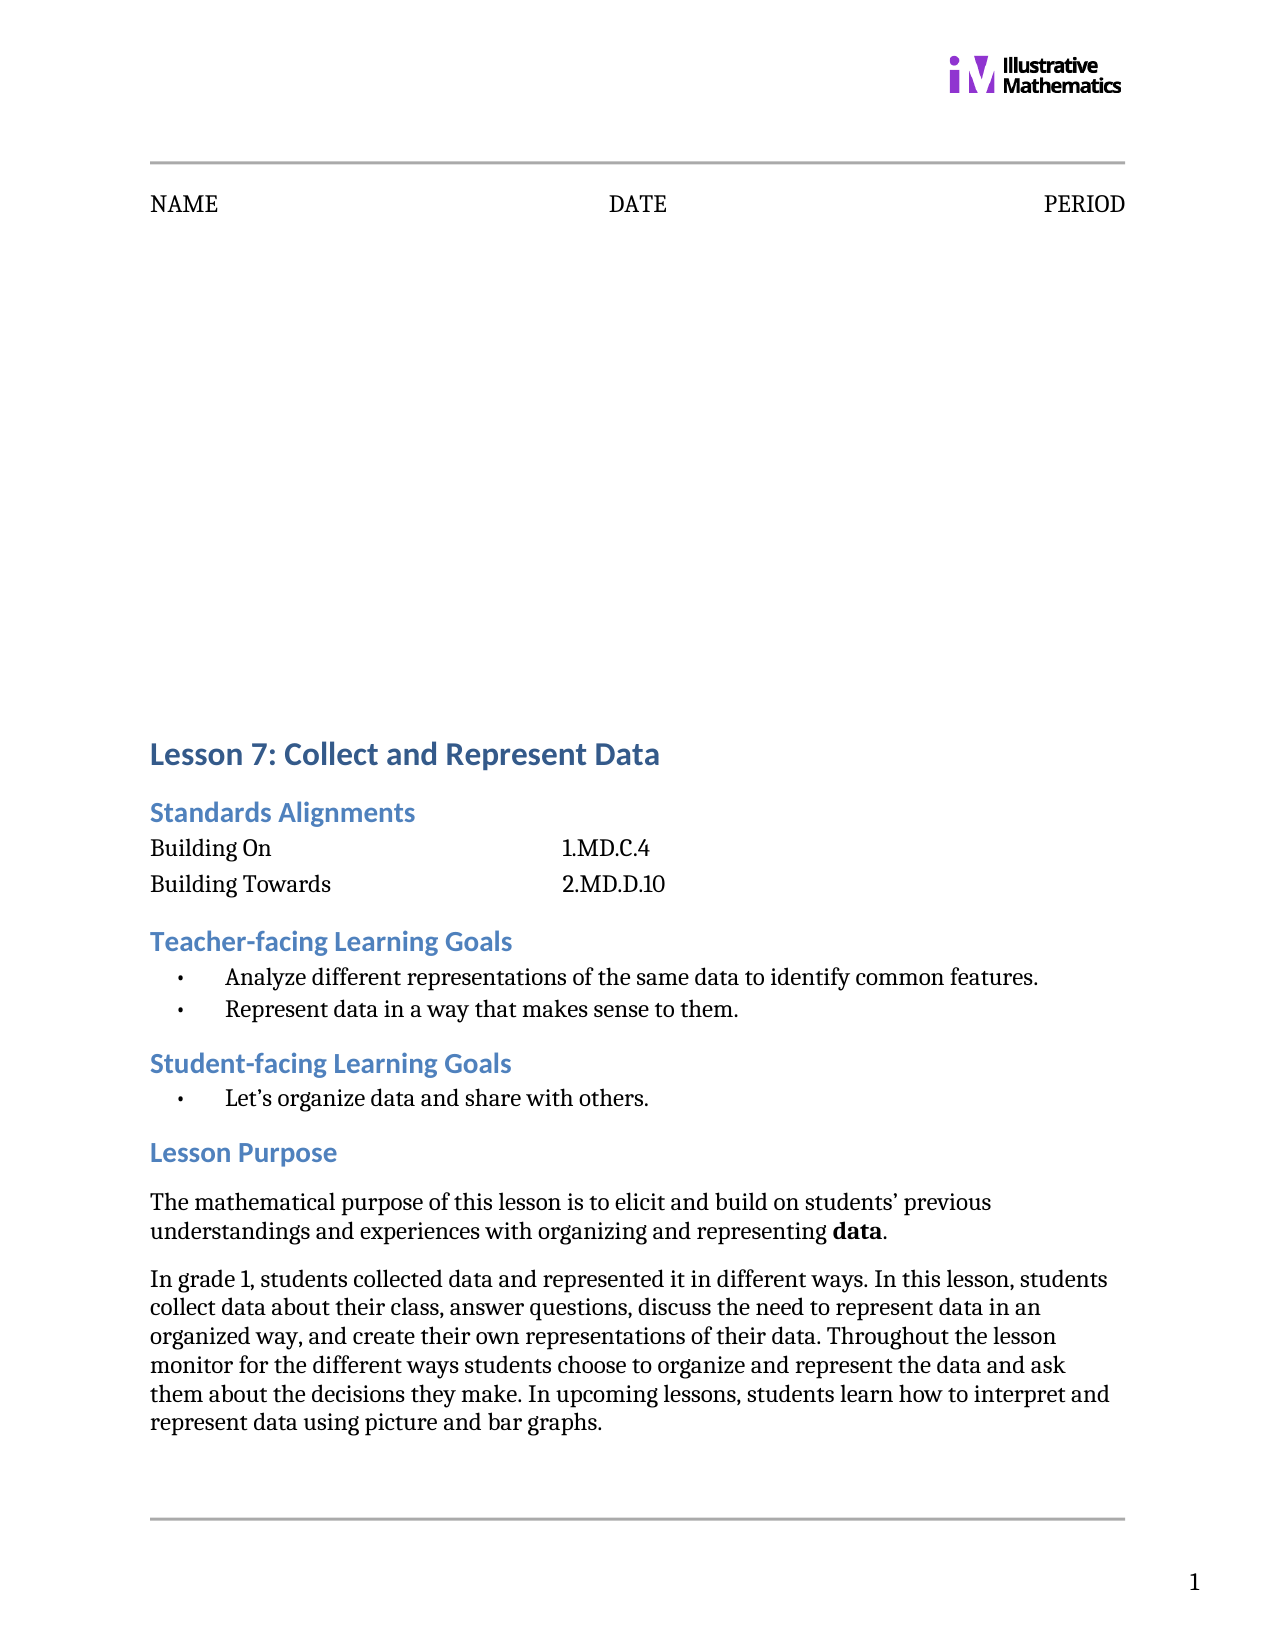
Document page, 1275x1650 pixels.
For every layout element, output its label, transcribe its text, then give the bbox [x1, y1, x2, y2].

subtitle Lesson Purpose [150, 1134, 1125, 1169]
subtitle Lesson 7: Collect and Represent Data [150, 733, 1125, 774]
list Analyze different representations of the same data to identify common features. [175, 963, 1125, 992]
table_header Building On [139, 830, 551, 866]
subtitle Student-facing Learning Goals [150, 1045, 1125, 1081]
table_cell 2.MD.D.10 [551, 866, 964, 903]
subtitle Teacher-facing Learning Goals [150, 923, 1125, 959]
list Let’s organize data and share with others. [175, 1084, 1125, 1113]
table_header 1.MD.C.4 [551, 830, 964, 866]
list Represent data in a way that makes sense to them. [175, 995, 1125, 1024]
picture [949, 55, 1121, 93]
subtitle Standards Alignments [150, 794, 1125, 830]
text In grade 1, students collected data and represented it in different ways. In this lesson, students collect data about their class, answer questions, discuss the need to represent data in an organized way, and create their own representations of their data. Throughout the lesson monitor for the different ways students choose to organize and represent the data and ask them about the decisions they make. In upcoming lessons, students learn how to interpret and represent data using picture and bar graphs. [150, 1264, 1125, 1437]
table_cell Building Towards [139, 866, 551, 903]
text The mathematical purpose of this lesson is to elicit and build on students’ previous understandings and experiences with organizing and representing data. [150, 1188, 1125, 1246]
